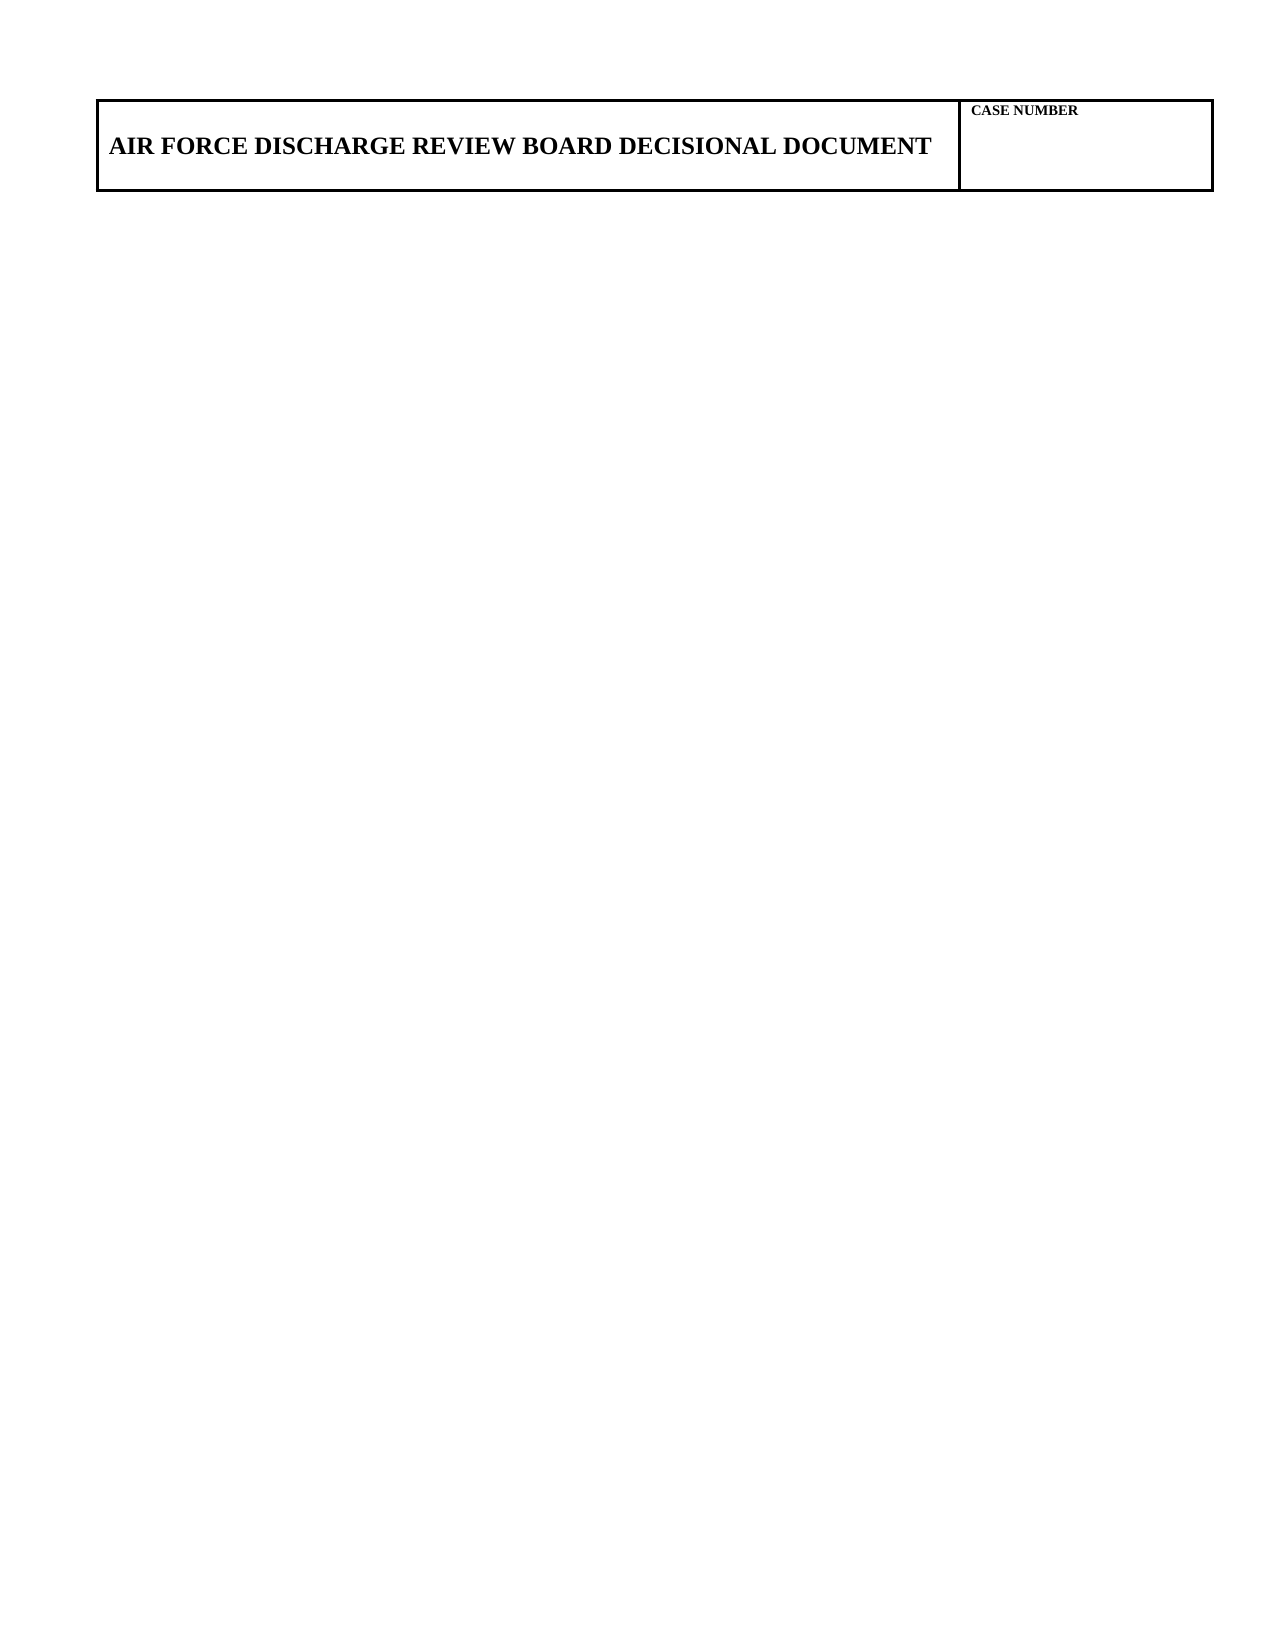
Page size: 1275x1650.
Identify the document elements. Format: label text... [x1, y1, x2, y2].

table_header CASE NUMBER FD-2020-00353 [961, 102, 1211, 188]
table_header AIR FORCE DISCHARGE REVIEW BOARD DECISIONAL DOCUMENT [99, 102, 958, 188]
